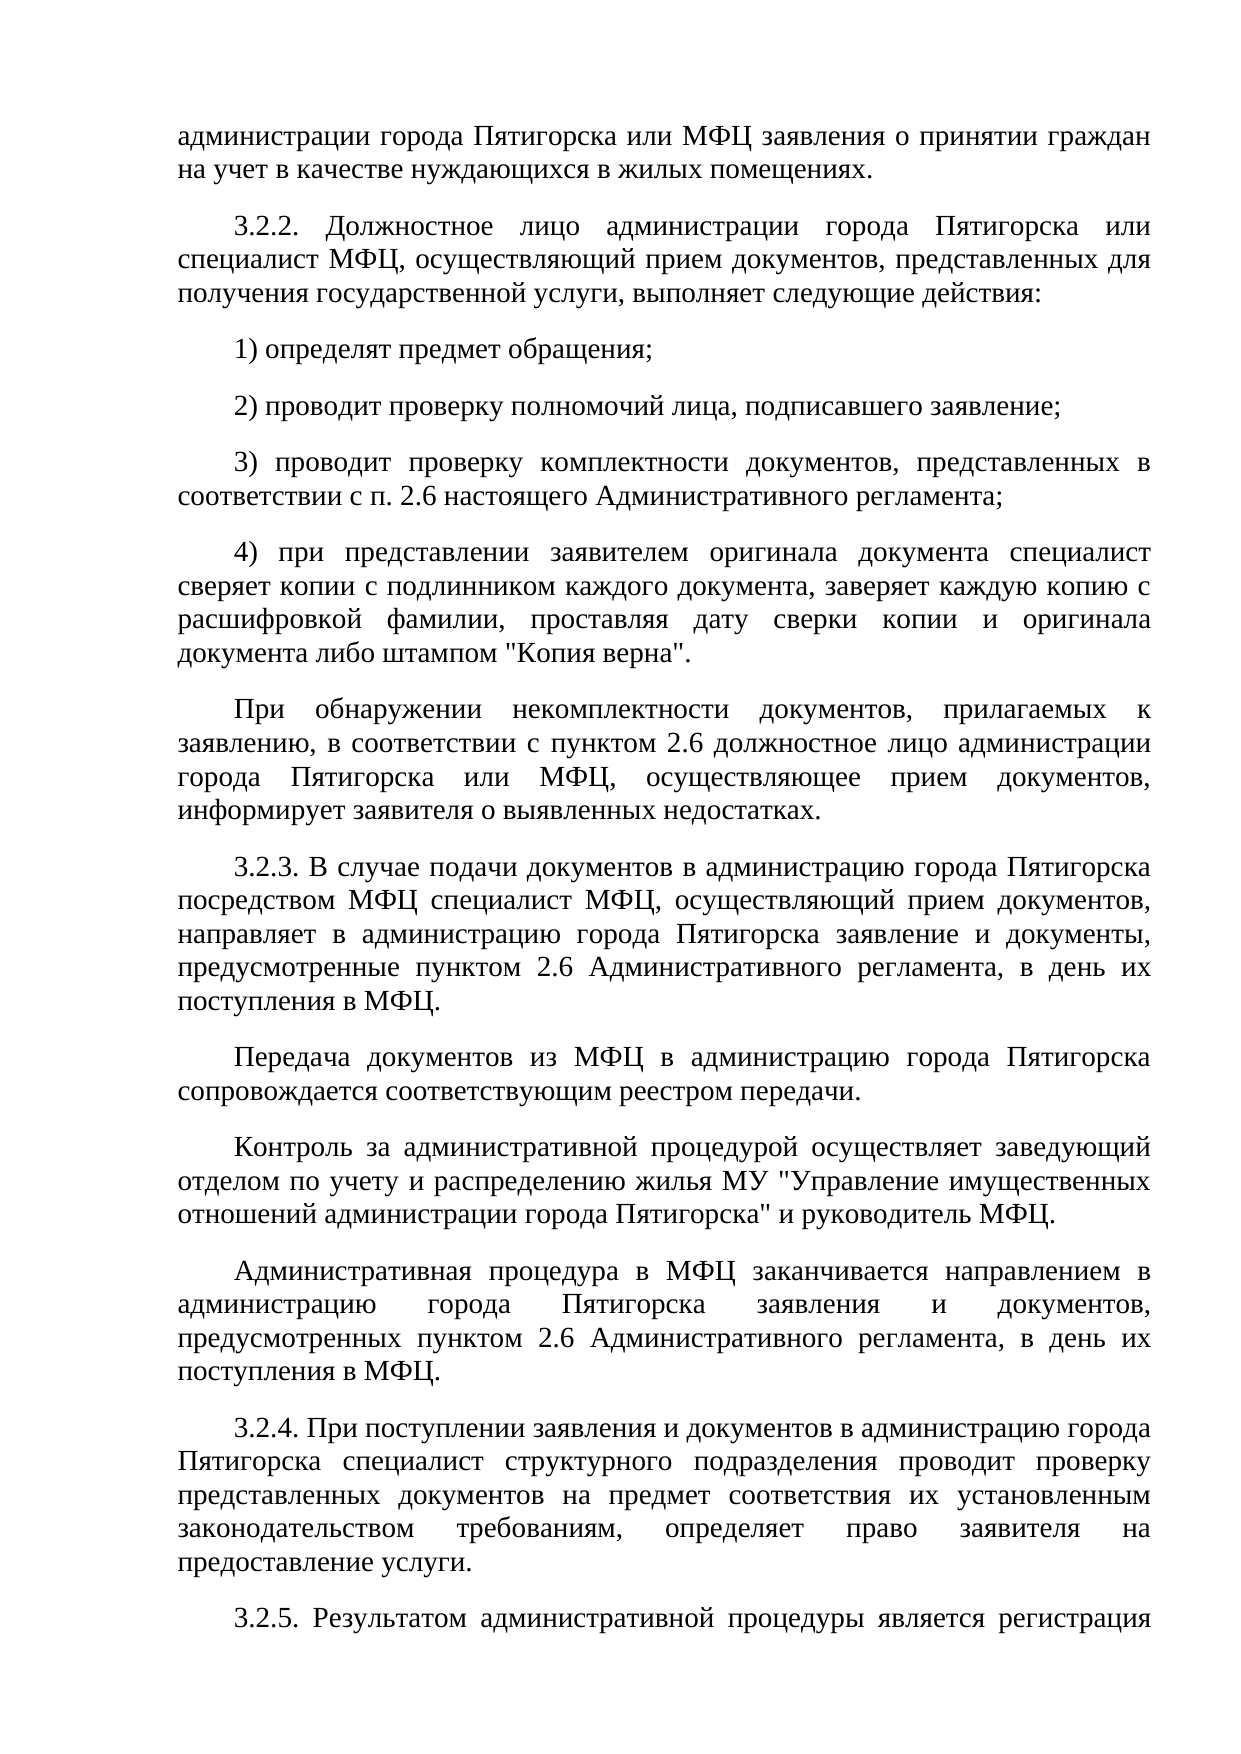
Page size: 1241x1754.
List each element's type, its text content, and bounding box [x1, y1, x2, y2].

text 3.2.3. В случае подачи документов в администрацию города Пятигорска посредством МФЦ специалист МФЦ, осуществляющий прием документов, направляет в администрацию города Пятигорска заявление и документы, предусмотренные пунктом 2.6 Административного регламента, в день их поступления в МФЦ. [177, 849, 1152, 1016]
text Контроль за административной процедурой осуществляет заведующий отделом по учету и распределению жилья МУ "Управление имущественных отношений администрации города Пятигорска" и руководитель МФЦ. [177, 1129, 1152, 1230]
text Передача документов из МФЦ в администрацию города Пятигорска сопровождается соответствующим реестром передачи. [177, 1039, 1152, 1106]
text 1) определят предмет обращения; [177, 332, 1152, 365]
text При обнаружении некомплектности документов, прилагаемых к заявлению, в соответствии с пунктом 2.6 должностное лицо администрации города Пятигорска или МФЦ, осуществляющее прием документов, информирует заявителя о выявленных недостатках. [177, 692, 1152, 826]
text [177, 118, 1152, 185]
text 2) проводит проверку полномочий лица, подписавшего заявление; [177, 388, 1152, 422]
text 4) при представлении заявителем оригинала документа специалист сверяет копии с подлинником каждого документа, заверяет каждую копию с расшифровкой фамилии, проставляя дату сверки копии и оригинала документа либо штампом "Копия верна". [177, 534, 1152, 669]
text Административная процедура в МФЦ заканчивается направлением в администрацию города Пятигорска заявления и документов, предусмотренных пунктом 2.6 Административного регламента, в день их поступления в МФЦ. [177, 1253, 1152, 1387]
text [177, 1601, 1152, 1634]
text 3) проводит проверку комплектности документов, представленных в соответствии с п. 2.6 настоящего Административного регламента; [177, 444, 1152, 512]
text 3.2.2. Должностное лицо администрации города Пятигорска или специалист МФЦ, осуществляющий прием документов, представленных для получения государственной услуги, выполняет следующие действия: [177, 208, 1152, 309]
text 3.2.4. При поступлении заявления и документов в администрацию города Пятигорска специалист структурного подразделения проводит проверку представленных документов на предмет соответствия их установленным законодательством требованиям, определяет право заявителя на предоставление услуги. [177, 1410, 1152, 1578]
